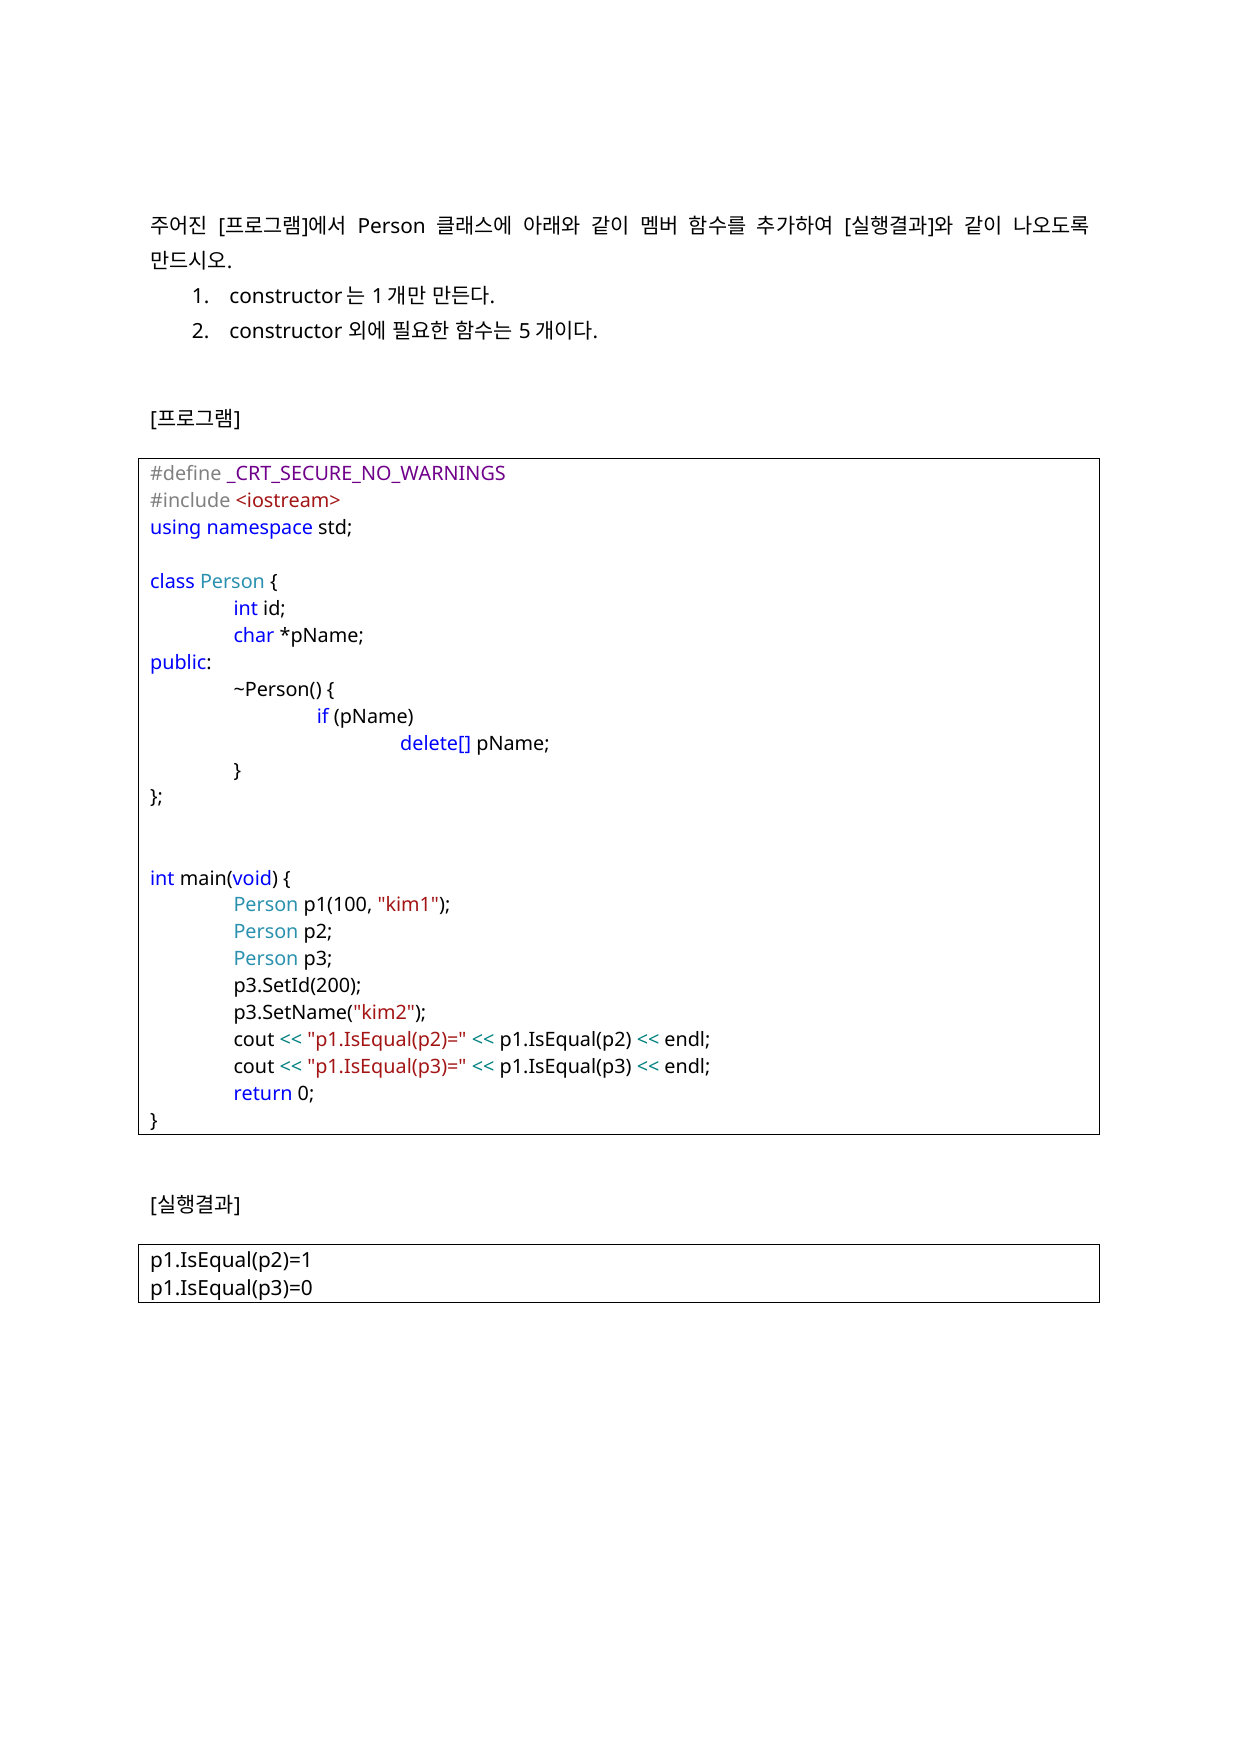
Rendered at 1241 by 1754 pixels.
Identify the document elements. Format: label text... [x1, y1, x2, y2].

list constructor는 1개만 만든다. [192, 279, 1090, 310]
text [프로그램] [150, 402, 1090, 433]
table_header #define _CRT_SECURE_NO_WARNINGS #include <iostream> using namespace std; class Person { int id; char *pName; public: ~Person() { if (pName) delete[] pName; } }; int main(void) { Person p1(100, "kim1"); Person p2; Person p3; p3.SetId(200); p3.SetName("kim2"); cout << "p1.IsEqual(p2)=" << p1.IsEqual(p2) << endl; cout << "p1.IsEqual(p3)=" << p1.IsEqual(p3) << endl; return 0; } [139, 459, 1099, 1133]
text 주어진 [프로그램]에서 Person 클래스에 아래와 같이 멤버 함수를 추가하여 [실행결과]와 같이 나오도록 만드시오. [150, 210, 1090, 275]
text [실행결과] [150, 1188, 1090, 1218]
list constructor 외에 필요한 함수는 5개이다. [192, 314, 1090, 344]
table_header p1.IsEqual(p2)=1 p1.IsEqual(p3)=0 [139, 1245, 1099, 1302]
